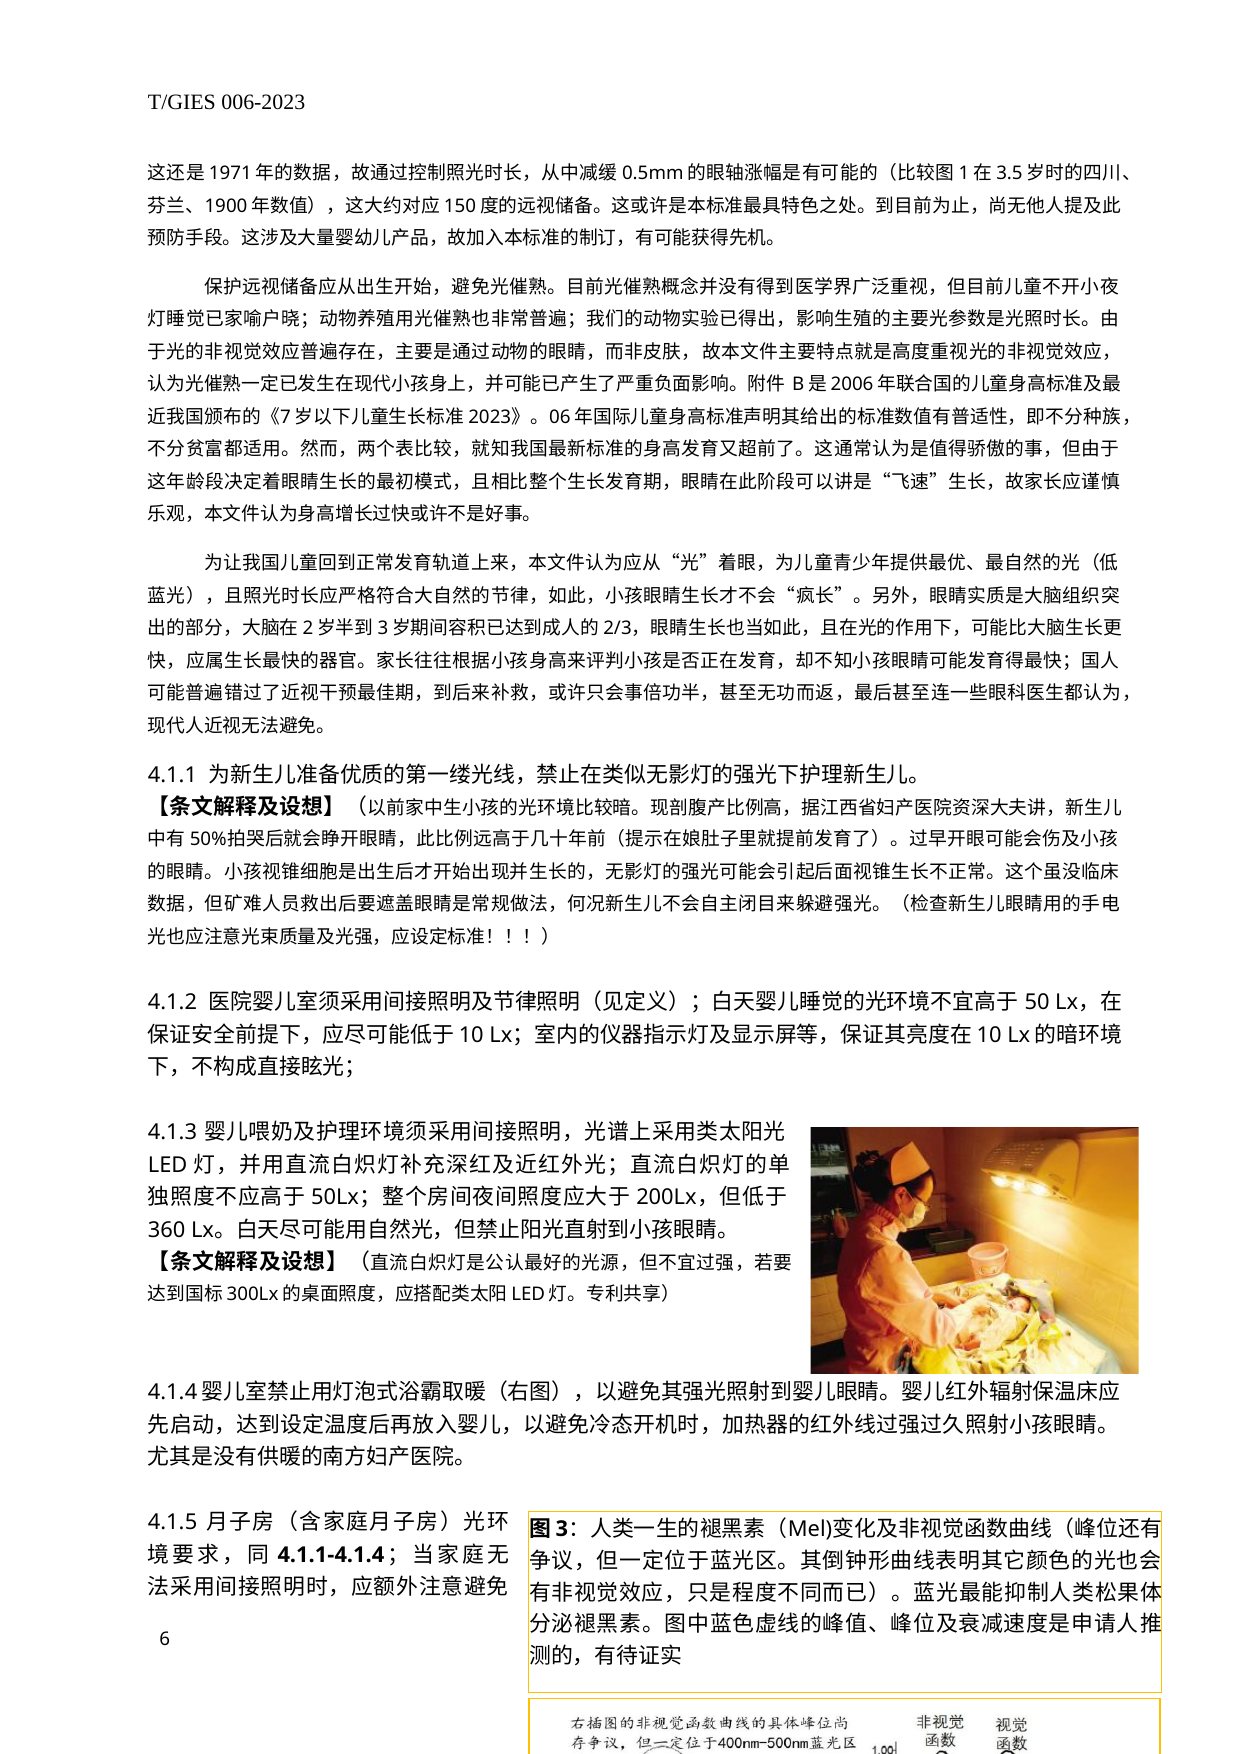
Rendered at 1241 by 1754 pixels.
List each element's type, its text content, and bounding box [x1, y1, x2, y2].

list 4.1.3 婴儿喂奶及护理环境须采用间接照明，光谱上采用类太阳光LED灯，并用直流白炽灯补充深红及近红外光；直流白炽灯的单独照度不应高于50Lx；整个房间夜间照度应大于200Lx，但低于360 Lx。白天尽可能用自然光，但禁止阳光直射到小孩眼睛。 [148, 1114, 1122, 1244]
picture [530, 1699, 1159, 1754]
list 【条文解释及设想】（以前家中生小孩的光环境比较暗。现剖腹产比例高，据江西省妇产医院资深大夫讲，新生儿中有50%拍哭后就会睁开眼睛，此比例远高于几十年前（提示在娘肚子里就提前发育了）。过早开眼可能会伤及小孩的眼睛。小孩视锥细胞是出生后才开始出现并生长的，无影灯的强光可能会引起后面视锥生长不正常。这个虽没临床数据，但矿难人员救出后要遮盖眼睛是常规做法，何况新生儿不会自主闭目来躲避强光。（检查新生儿眼睛用的手电光也应注意光束质量及光强，应设定标准！！！） [148, 789, 1122, 951]
list 保护远视储备应从出生开始，避免光催熟。目前光催熟概念并没有得到医学界广泛重视，但目前儿童不开小夜灯睡觉已家喻户晓；动物养殖用光催熟也非常普遍；我们的动物实验已得出，影响生殖的主要光参数是光照时长。由于光的非视觉效应普遍存在，主要是通过动物的眼睛，而非皮肤，故本文件主要特点就是高度重视光的非视觉效应，认为光催熟一定已发生在现代小孩身上，并可能已产生了严重负面影响。附件B是2006年联合国的儿童身高标准及最近我国颁布的《7岁以下儿童生长标准2023》。06年国际儿童身高标准声明其给出的标准数值有普适性，即不分种族，不分贫富都适用。然而，两个表比较，就知我国最新标准的身高发育又超前了。这通常认为是值得骄傲的事，但由于这年龄段决定着眼睛生长的最初模式，且相比整个生长发育期，眼睛在此阶段可以讲是“飞速”生长，故家长应谨慎乐观，本文件认为身高增长过快或许不是好事。 [148, 269, 1122, 529]
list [148, 1504, 1122, 1601]
picture [810, 1127, 1139, 1374]
list 4.1.2 医院婴儿室须采用间接照明及节律照明（见定义）；白天婴儿睡觉的光环境不宜高于50 Lx，在保证安全前提下，应尽可能低于10 Lx；室内的仪器指示灯及显示屏等，保证其亮度在10 Lx的暗环境下，不构成直接眩光； [148, 984, 1122, 1081]
list 4.1.4婴儿室禁止用灯泡式浴霸取暖（右图），以避免其强光照射到婴儿眼睛。婴儿红外辐射保温床应先启动，达到设定温度后再放入婴儿，以避免冷态开机时，加热器的红外线过强过久照射小孩眼睛。尤其是没有供暖的南方妇产医院。 [148, 1374, 1122, 1471]
list 为让我国儿童回到正常发育轨道上来，本文件认为应从“光”着眼，为儿童青少年提供最优、最自然的光（低蓝光），且照光时长应严格符合大自然的节律，如此，小孩眼睛生长才不会“疯长”。另外，眼睛实质是大脑组织突出的部分，大脑在2岁半到3岁期间容积已达到成人的2/3，眼睛生长也当如此，且在光的作用下，可能比大脑生长更快，应属生长最快的器官。家长往往根据小孩身高来评判小孩是否正在发育，却不知小孩眼睛可能发育得最快；国人可能普遍错过了近视干预最佳期，到后来补救，或许只会事倍功半，甚至无功而返，最后甚至连一些眼科医生都认为，现代人近视无法避免。 [148, 545, 1122, 740]
list 【条文解释及设想】（直流白炽灯是公认最好的光源，但不宜过强，若要达到国标300Lx的桌面照度，应搭配类太阳LED灯。专利共享） [148, 1244, 810, 1309]
list 4.1.1 为新生儿准备优质的第一缕光线，禁止在类似无影灯的强光下护理新生儿。 [148, 756, 1122, 789]
list 我们设法找到了1900年解剖得到的婴幼儿眼轴数据，如图1所示（此图以后会移到附件中），1900年前，估计电灯尚未在发达国家普及，彼时西方小孩眼睛还是在自然的光周期下发育，故那时小孩的眼轴生长可能远没有现在快。即便到1971，图1芬兰的数据也普遍低于2022年我国的专家共识。而图1成都的近视眼数据又明显高于专家共识。因此，从出生开始，控制婴儿的光照时长，可能是预防近视的关键。1岁半之前，芬兰眼轴就已高速生长了3.8mm，这还是1971年的数据，故通过控制照光时长，从中减缓0.5mm的眼轴涨幅是有可能的（比较图1在3.5岁时的四川、芬兰、1900年数值），这大约对应150度的远视储备。这或许是本标准最具特色之处。到目前为止，尚无他人提及此预防手段。这涉及大量婴幼儿产品，故加入本标准的制订，有可能获得先机。 [148, 155, 1122, 253]
